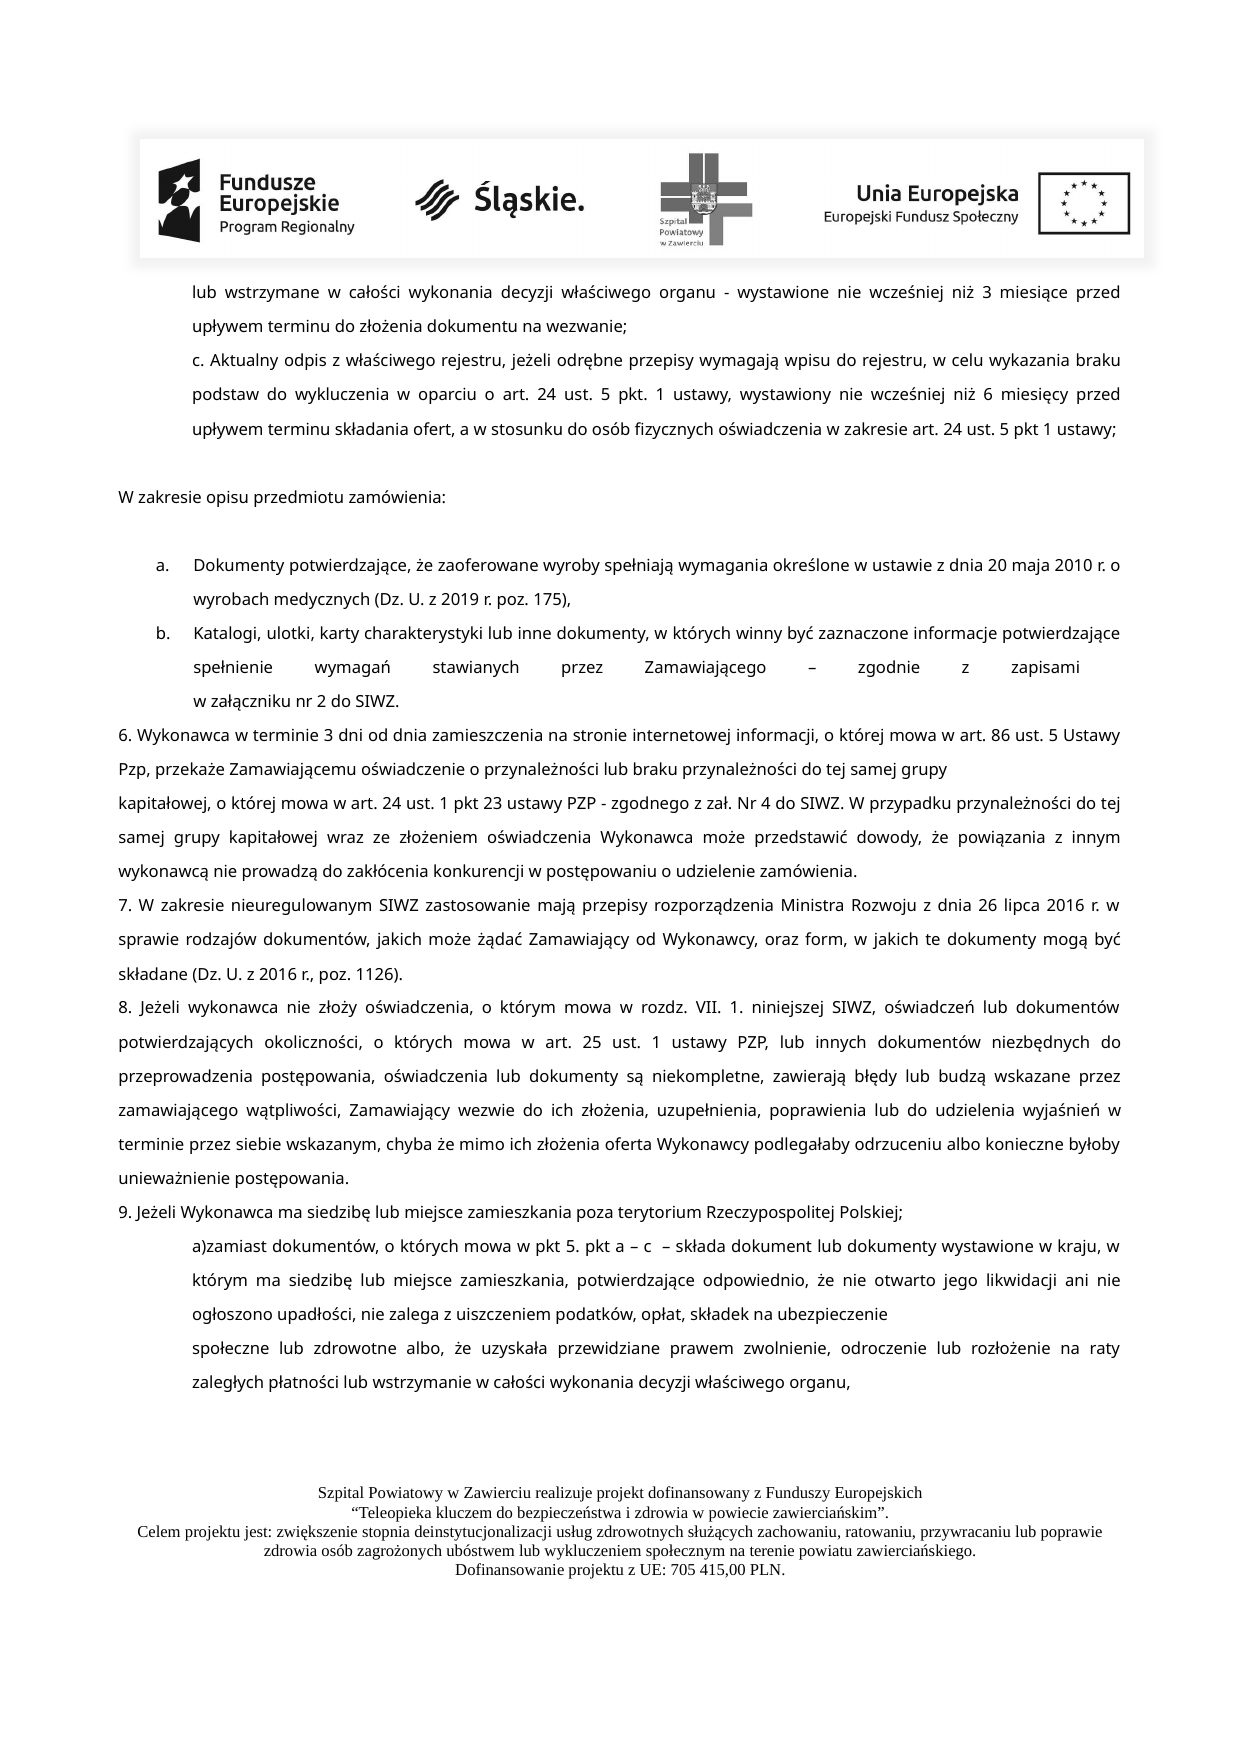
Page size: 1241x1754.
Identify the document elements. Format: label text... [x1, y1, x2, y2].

picture [140, 139, 1144, 258]
text 7. W zakresie nieuregulowanym SIWZ zastosowanie mają przepisy rozporządzenia Ministra Rozwoju z dnia 26 lipca 2016 r. w sprawie rodzajów dokumentów, jakich może żądać Zamawiający od Wykonawcy, oraz form, w jakich te dokumenty mogą być składane (Dz. U. z 2016 r., poz. 1126). [118, 894, 1122, 985]
text a)zamiast dokumentów, o których mowa w pkt 5. pkt a – c – składa dokument lub dokumenty wystawione w kraju, w którym ma siedzibę lub miejsce zamieszkania, potwierdzające odpowiednio, że nie otwarto jego likwidacji ani nie ogłoszono upadłości, nie zalega z uiszczeniem podatków, opłat, składek na ubezpieczenie [192, 1234, 1122, 1325]
text c. Aktualny odpis z właściwego rejestru, jeżeli odrębne przepisy wymagają wpisu do rejestru, w celu wykazania braku podstaw do wykluczenia w oparciu o art. 24 ust. 5 pkt. 1 ustawy, wystawiony nie wcześniej niż 6 miesięcy przed upływem terminu składania ofert, a w stosunku do osób fizycznych oświadczenia w zakresie art. 24 ust. 5 pkt 1 ustawy; [192, 349, 1122, 440]
list Katalogi, ulotki, karty charakterystyki lub inne dokumenty, w których winny być zaznaczone informacje potwierdzające spełnienie wymagań stawianych przez Zamawiającego – zgodnie z zapisami w załączniku nr 2 do SIWZ. [156, 621, 1122, 712]
text 9. Jeżeli Wykonawca ma siedzibę lub miejsce zamieszkania poza terytorium Rzeczypospolitej Polskiej; [118, 1201, 1122, 1223]
text 8. Jeżeli wykonawca nie złoży oświadczenia, o którym mowa w rozdz. VII. 1. niniejszej SIWZ, oświadczeń lub dokumentów potwierdzających okoliczności, o których mowa w art. 25 ust. 1 ustawy PZP, lub innych dokumentów niezbędnych do przeprowadzenia postępowania, oświadczenia lub dokumenty są niekompletne, zawierają błędy lub budzą wskazane przez zamawiającego wątpliwości, Zamawiający wezwie do ich złożenia, uzupełnienia, poprawienia lub do udzielenia wyjaśnień w terminie przez siebie wskazanym, chyba że mimo ich złożenia oferta Wykonawcy podlegałaby odrzuceniu albo konieczne byłoby unieważnienie postępowania. [118, 996, 1122, 1189]
list Dokumenty potwierdzające, że zaoferowane wyroby spełniają wymagania określone w ustawie z dnia 20 maja 2010 r. o wyrobach medycznych (Dz. U. z 2019 r. poz. 175), [156, 553, 1122, 610]
text W zakresie opisu przedmiotu zamówienia: [118, 485, 1122, 508]
text 6. Wykonawca w terminie 3 dni od dnia zamieszczenia na stronie internetowej informacji, o której mowa w art. 86 ust. 5 Ustawy Pzp, przekaże Zamawiającemu oświadczenie o przynależności lub braku przynależności do tej samej grupy [118, 724, 1122, 780]
text społeczne lub zdrowotne albo, że uzyskała przewidziane prawem zwolnienie, odroczenie lub rozłożenie na raty zaległych płatności lub wstrzymanie w całości wykonania decyzji właściwego organu, [192, 1337, 1122, 1393]
text kapitałowej, o której mowa w art. 24 ust. 1 pkt 23 ustawy PZP - zgodnego z zał. Nr 4 do SIWZ. W przypadku przynależności do tej samej grupy kapitałowej wraz ze złożeniem oświadczenia Wykonawca może przedstawić dowody, że powiązania z innym wykonawcą nie prowadzą do zakłócenia konkurencji w postępowaniu o udzielenie zamówienia. [118, 792, 1122, 883]
